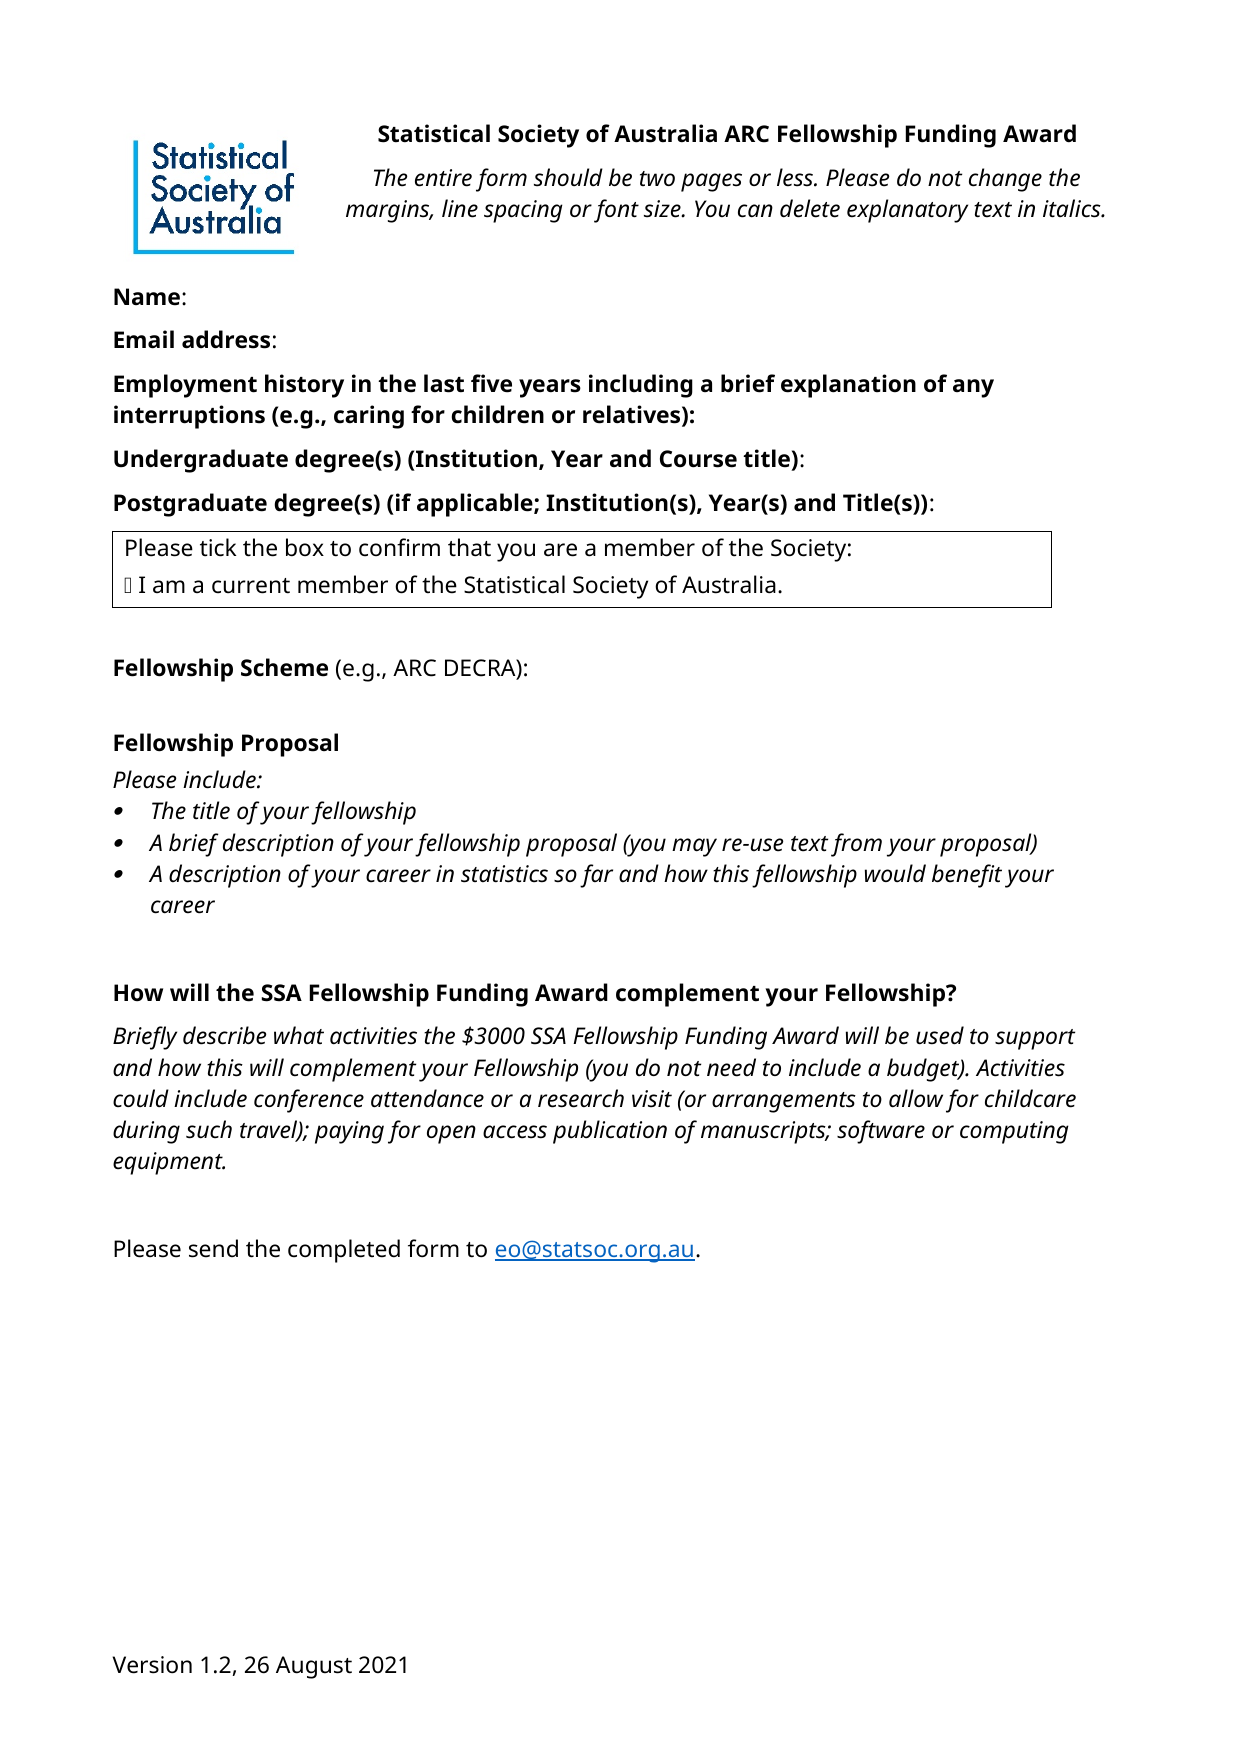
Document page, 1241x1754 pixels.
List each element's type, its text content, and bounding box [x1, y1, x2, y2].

text How will the SSA Fellowship Funding Award complement your Fellowship? [112, 976, 1122, 1008]
text Email address: [112, 324, 1122, 356]
text Undergraduate degree(s) (Institution, Year and Course title): [112, 443, 1122, 474]
text Statistical Society of Australia ARC Fellowship Funding Award [112, 118, 1122, 149]
text Name: [112, 281, 1122, 312]
text Employment history in the last five years including a brief explanation of any interruptions (e.g., caring for children or relatives): [112, 368, 1122, 431]
text The entire form should be two pages or less. Please do not change the margins, line spacing or font size. You can delete explanatory text in italics. [315, 162, 1122, 224]
text Fellowship Scheme (e.g., ARC DECRA): [112, 651, 1122, 683]
list A description of your career in statistics so far and how this fellowship would benefit your career [112, 858, 1122, 920]
text Postgraduate degree(s) (if applicable; Institution(s), Year(s) and Title(s)): [112, 487, 1122, 518]
text Please include: [112, 764, 1122, 795]
text Please send the completed form to eo@statsoc.org.au. [112, 1233, 1122, 1264]
text Fellowship Proposal [112, 726, 1122, 758]
picture [112, 119, 315, 275]
list The title of your fellowship [112, 795, 1122, 826]
list A brief description of your fellowship proposal (you may re-use text from your proposal) [112, 826, 1122, 858]
text Briefly describe what activities the $3000 SSA Fellowship Funding Award will be used to support and how this will complement your Fellowship (you do not need to include a budget). Activities could include conference attendance or a research visit (or arrangements to allow for childcare during such travel); paying for open access publication of manuscripts; software or computing equipment. [112, 1020, 1122, 1176]
table_header Please tick the box to confirm that you are a member of the Society: I am a current member of the Statistical Society of Australia. [113, 532, 1051, 607]
